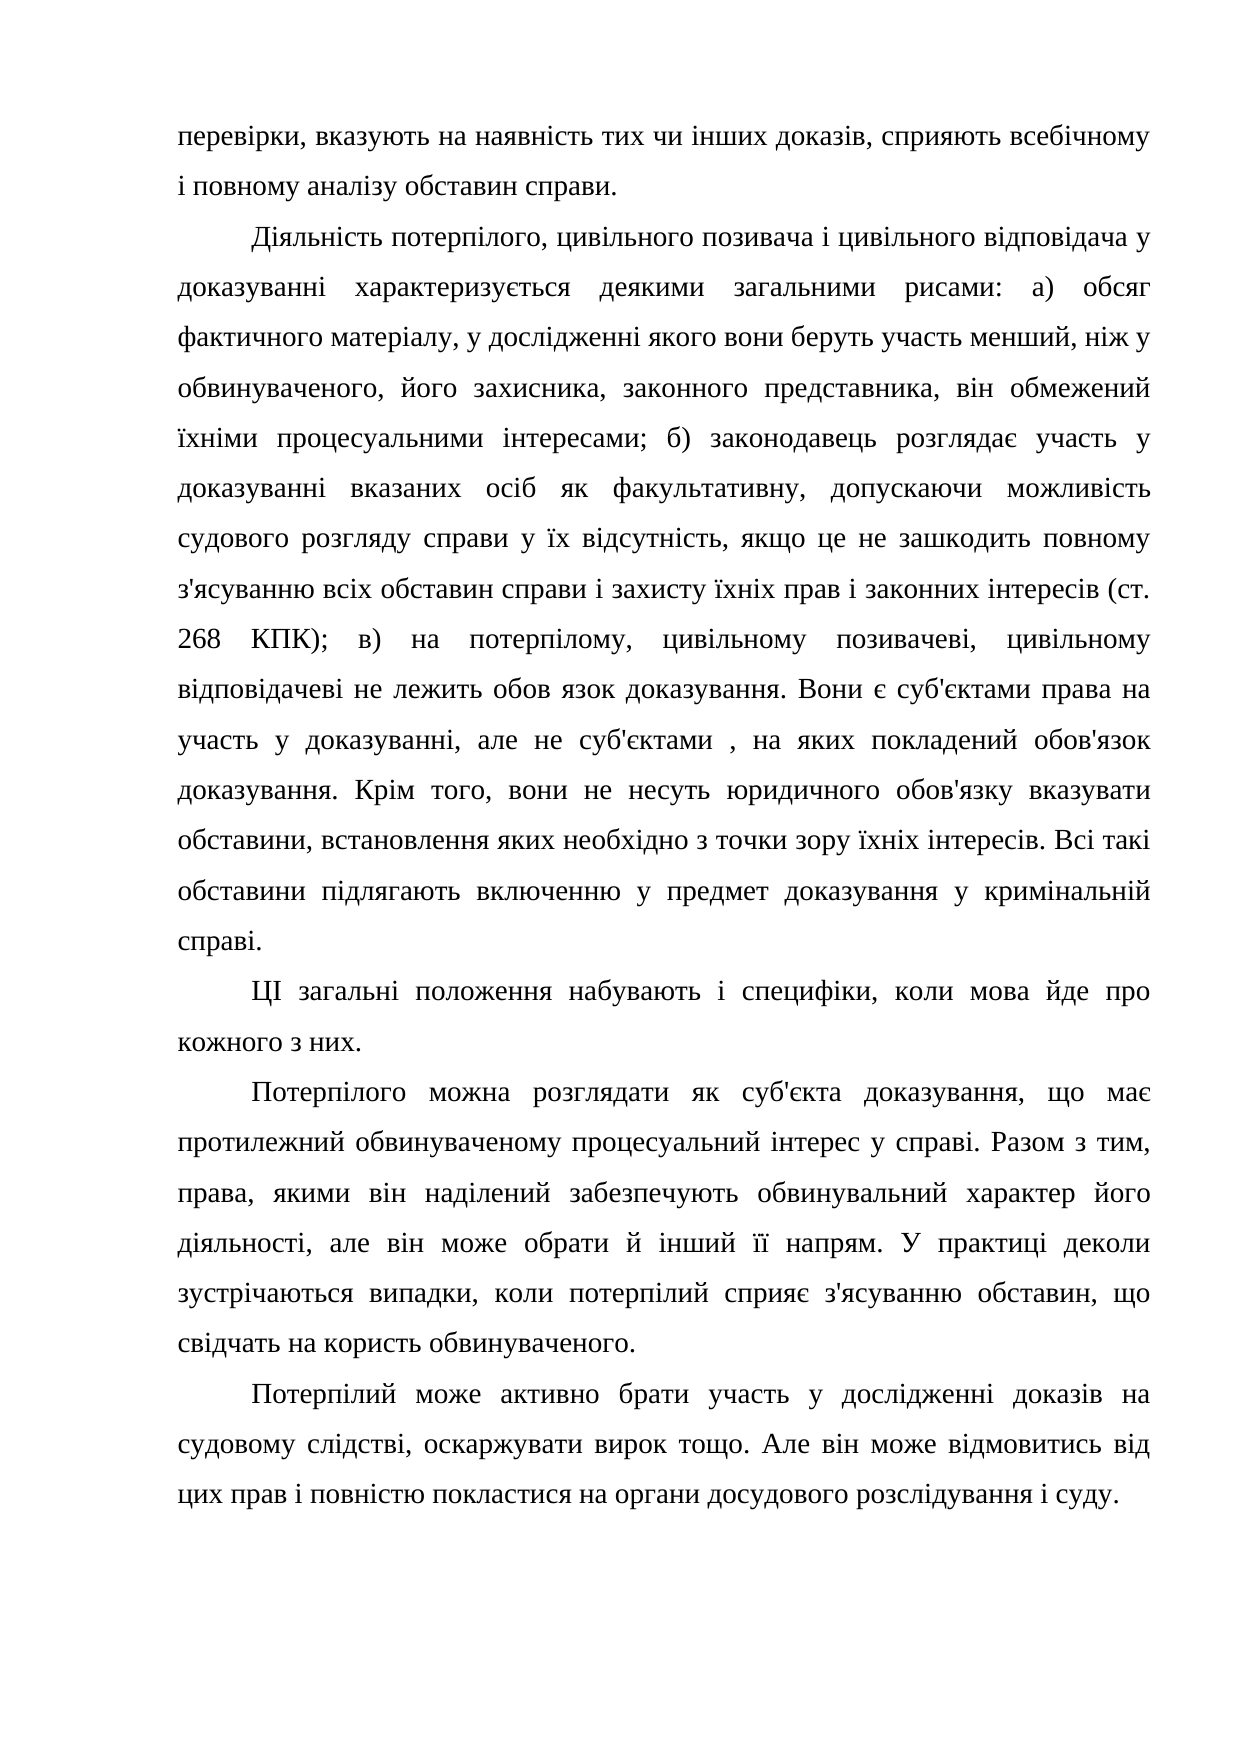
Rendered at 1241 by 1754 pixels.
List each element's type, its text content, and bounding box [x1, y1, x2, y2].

text Потерпілого можна розглядати як суб'єкта доказування, що має протилежний обвинуваченому процесуальний інтерес у справі. Разом з тим, права, якими він наділений забезпечують обвинувальний характер його діяльності, але він може обрати й інший її напрям. У практиці деколи зустрічаються випадки, коли потерпілий сприяє з'ясуванню обставин, що свідчать на користь обвинуваченого. [177, 1074, 1152, 1359]
text Потерпілий може активно брати участь у дослідженні доказів на судовому слідстві, оскаржувати вирок тощо. Але він може відмовитись від цих прав і повністю покластися на органи досудового розслідування і суду. [177, 1376, 1152, 1510]
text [177, 118, 1152, 202]
text ЦІ загальні положення набувають і специфіки, коли мова йде про кожного з них. [177, 973, 1152, 1057]
text Діяльність потерпілого, цивільного позивача і цивільного відповідача у доказуванні характеризується деякими загальними рисами: а) обсяг фактичного матеріалу, у дослідженні якого вони беруть участь менший, ніж у обвинуваченого, його захисника, законного представника, він обмежений їхніми процесуальними інтересами; б) законодавець розглядає участь у доказуванні вказаних осіб як факультативну, допускаючи можливість судового розгляду справи у їх відсутність, якщо це не зашкодить повному з'ясуванню всіх обставин справи і захисту їхніх прав і законних інтересів (ст. 268 КПК); в) на потерпілому, цивільному позивачеві, цивільному відповідачеві не лежить обов язок доказування. Вони є суб'єктами права на участь у доказуванні, але не суб'єктами , на яких покладений обов'язок доказування. Крім того, вони не несуть юридичного обов'язку вказувати обставини, встановлення яких необхідно з точки зору їхніх інтересів. Всі такі обставини підлягають включенню у предмет доказування у кримінальній справі. [177, 219, 1152, 957]
